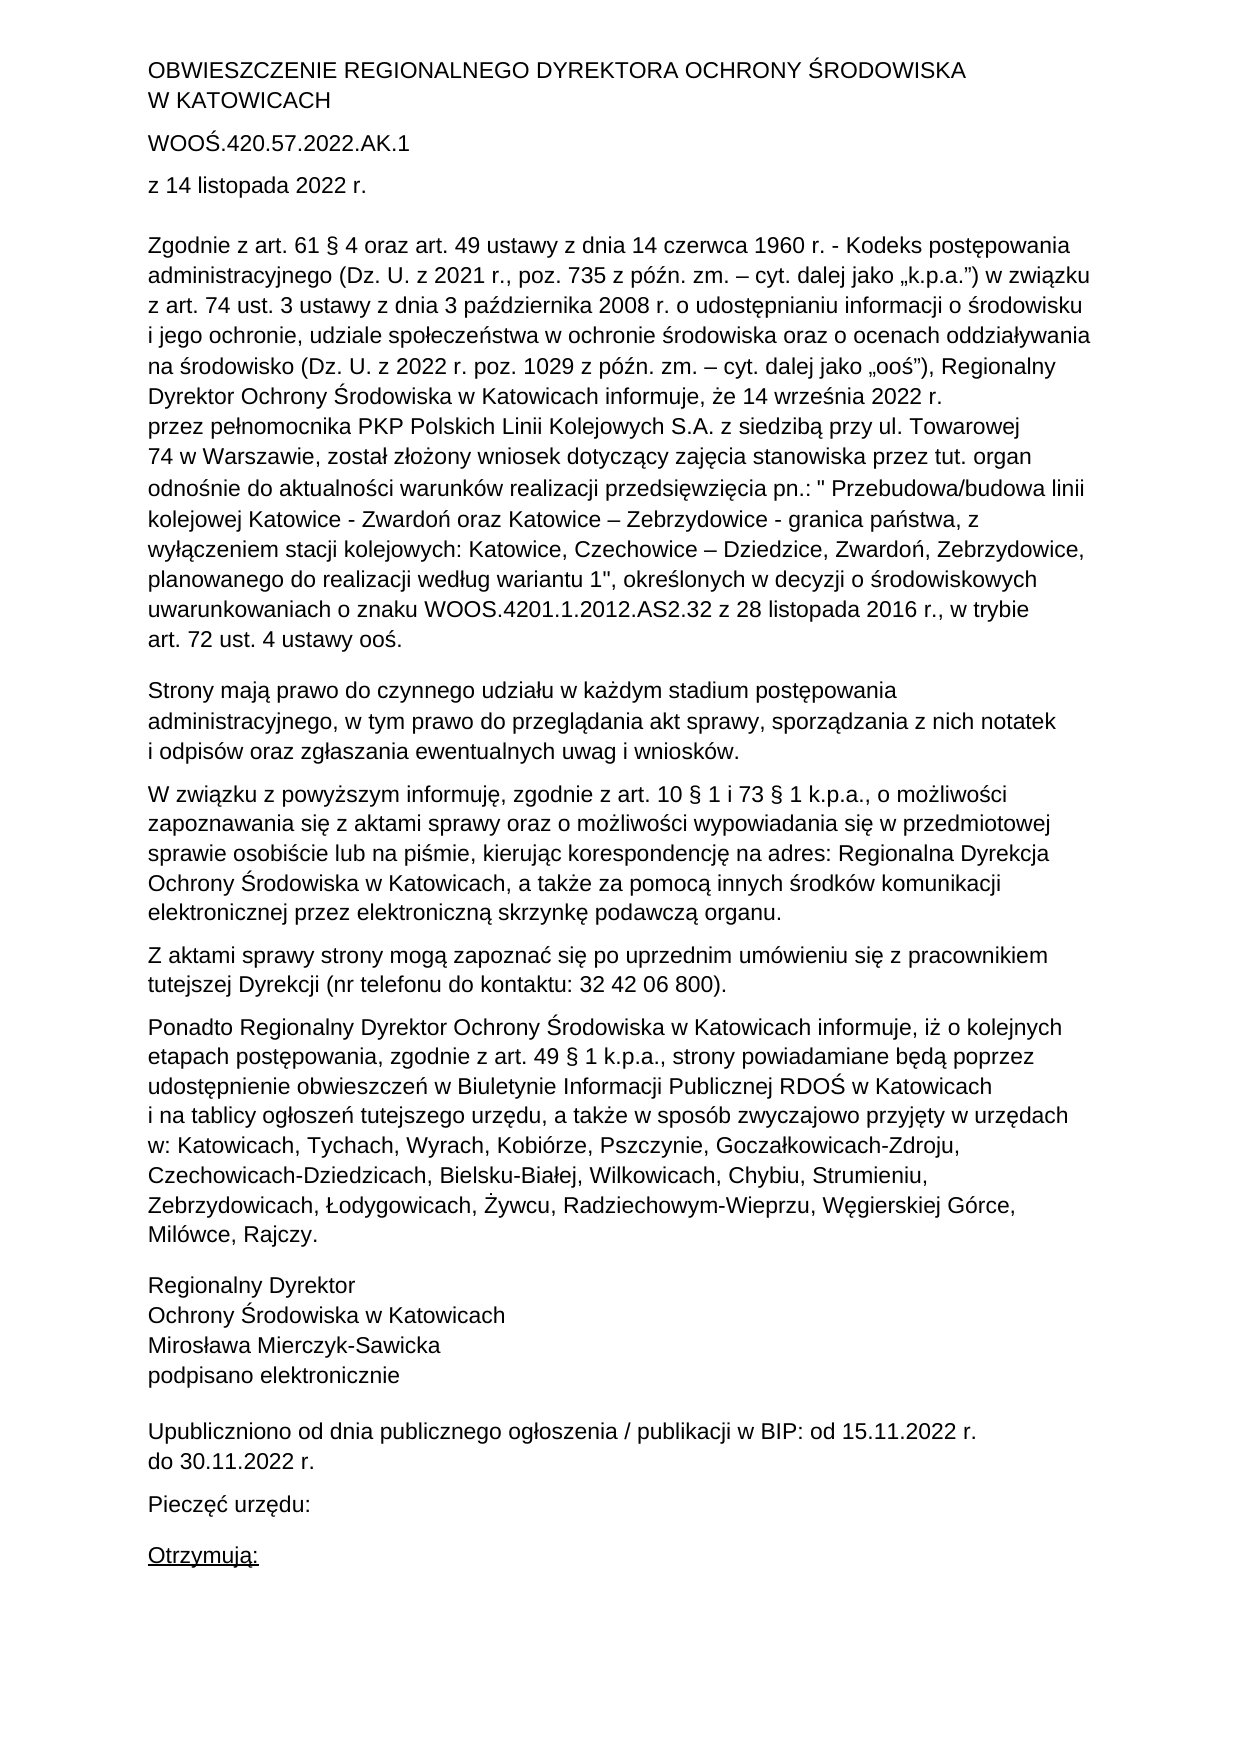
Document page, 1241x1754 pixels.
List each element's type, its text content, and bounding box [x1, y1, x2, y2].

text z 14 listopada 2022 r. [148, 172, 1092, 199]
text Zgodnie z art. 61 § 4 oraz art. 49 ustawy z dnia 14 czerwca 1960 r. - Kodeks postępowania administracyjnego (Dz. U. z 2021 r., poz. 735 z późn. zm. – cyt. dalej jako „k.p.a.”) w związku z art. 74 ust. 3 ustawy z dnia 3 października 2008 r. o udostępnianiu informacji o środowisku i jego ochronie, udziale społeczeństwa w ochronie środowiska oraz o ocenach oddziaływania na środowisko (Dz. U. z 2022 r. poz. 1029 z późn. zm. – cyt. dalej jako „ooś”), Regionalny Dyrektor Ochrony Środowiska w Katowicach informuje, że 14 września 2022 r. przez pełnomocnika PKP Polskich Linii Kolejowych S.A. z siedzibą przy ul. Towarowej 74 w Warszawie, został złożony wniosek dotyczący zajęcia stanowiska przez tut. organ odnośnie do aktualności warunków realizacji przedsięwzięcia pn.: " Przebudowa/budowa linii kolejowej Katowice - Zwardoń oraz Katowice – Zebrzydowice - granica państwa, z wyłączeniem stacji kolejowych: Katowice, Czechowice – Dziedzice, Zwardoń, Zebrzydowice, planowanego do realizacji według wariantu 1", określonych w decyzji o środowiskowych uwarunkowaniach o znaku WOOS.4201.1.2012.AS2.32 z 28 listopada 2016 r., w trybie art. 72 ust. 4 ustawy ooś. [148, 232, 1092, 653]
text Regionalny Dyrektor [148, 1272, 1092, 1298]
text Pieczęć urzędu: [148, 1491, 1092, 1517]
text Ochrony Środowiska w Katowicach [148, 1302, 1092, 1328]
text Ponadto Regionalny Dyrektor Ochrony Środowiska w Katowicach informuje, iż o kolejnych etapach postępowania, zgodnie z art. 49 § 1 k.p.a., strony powiadamiane będą poprzez udostępnienie obwieszczeń w Biuletynie Informacji Publicznej RDOŚ w Katowicach i na tablicy ogłoszeń tutejszego urzędu, a także w sposób zwyczajowo przyjęty w urzędach w: Katowicach, Tychach, Wyrach, Kobiórze, Pszczynie, Goczałkowicach-Zdroju, Czechowicach-Dziedzicach, Bielsku-Białej, Wilkowicach, Chybiu, Strumieniu, Zebrzydowicach, Łodygowicach, Żywcu, Radziechowym-Wieprzu, Węgierskiej Górce, Milówce, Rajczy. [148, 1013, 1092, 1248]
text Upubliczniono od dnia publicznego ogłoszenia / publikacji w BIP: od 15.11.2022 r. do 30.11.2022 r. [148, 1418, 1092, 1474]
text Z aktami sprawy strony mogą zapoznać się po uprzednim umówieniu się z pracownikiem tutejszej Dyrekcji (nr telefonu do kontaktu: 32 42 06 800). [148, 942, 1092, 998]
subtitle OBWIESZCZENIE REGIONALNEGO DYREKTORA OCHRONY ŚRODOWISKA W KATOWICACH [148, 57, 1092, 113]
text Strony mają prawo do czynnego udziału w każdym stadium postępowania administracyjnego, w tym prawo do przeglądania akt sprawy, sporządzania z nich notatek i odpisów oraz zgłaszania ewentualnych uwag i wniosków. [148, 677, 1092, 764]
text W związku z powyższym informuję, zgodnie z art. 10 § 1 i 73 § 1 k.p.a., o możliwości zapoznawania się z aktami sprawy oraz o możliwości wypowiadania się w przedmiotowej sprawie osobiście lub na piśmie, kierując korespondencję na adres: Regionalna Dyrekcja Ochrony Środowiska w Katowicach, a także za pomocą innych środków komunikacji elektronicznej przez elektroniczną skrzynkę podawczą organu. [148, 781, 1092, 926]
text Otrzymują: [148, 1542, 1092, 1568]
text podpisano elektronicznie [148, 1362, 1092, 1389]
text WOOŚ.420.57.2022.AK.1 [148, 130, 1092, 156]
text Mirosława Mierczyk-Sawicka [148, 1332, 1092, 1358]
